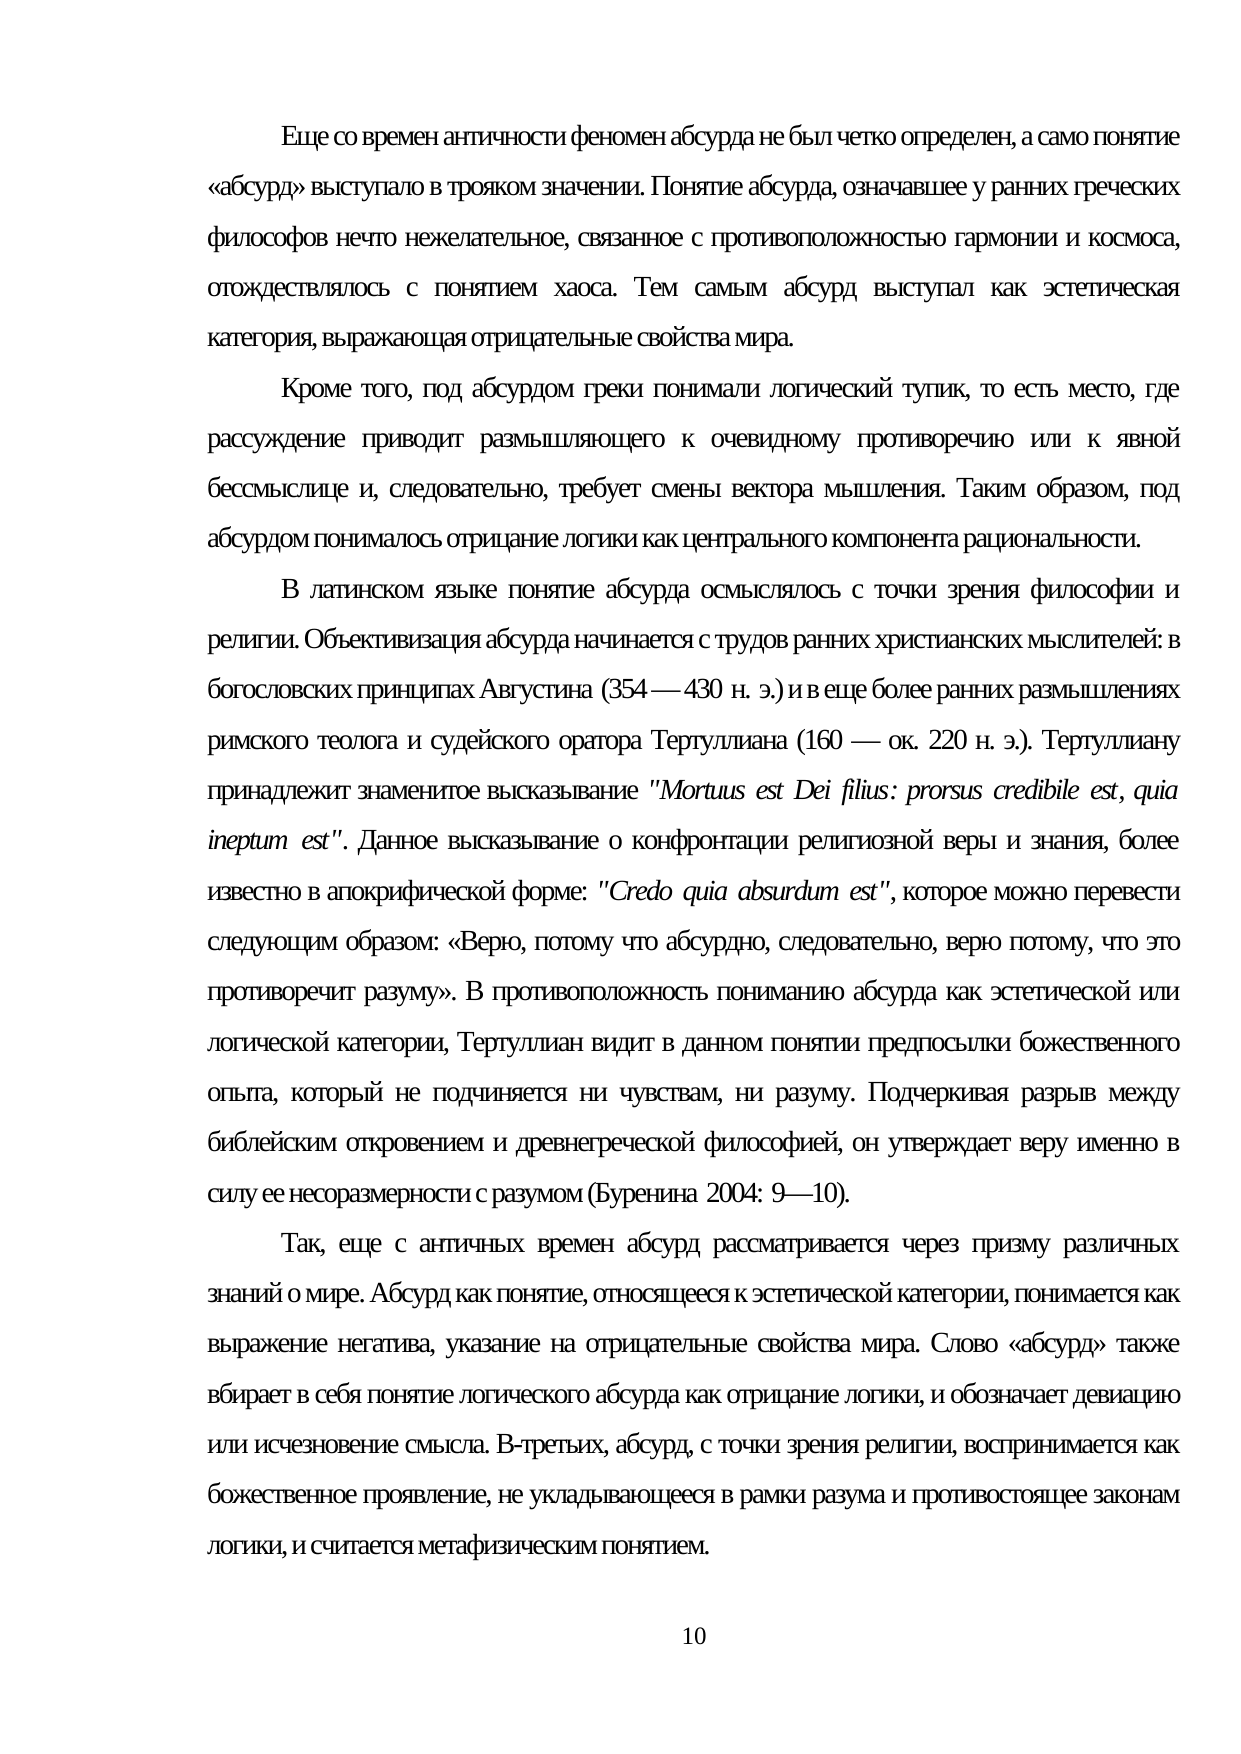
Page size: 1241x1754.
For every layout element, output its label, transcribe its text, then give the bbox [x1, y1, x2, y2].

text Еще со времен античности феномен абсурда не был четко определен, а само понятие «абсурд» выступало в трояком значении. Понятие абсурда, означавшее у ранних греческих философов нечто нежелательное, связанное с противоположностью гармонии и космоса, отождествлялось с понятием хаоса. Тем самым абсурд выступал как эстетическая категория, выражающая отрицательные свойства мира. [207, 118, 1181, 353]
text В латинском языке понятие абсурда осмыслялось с точки зрения философии и религии. Объективизация абсурда начинается с трудов ранних христианских мыслителей: в богословских принципах Августина (354 — 430 н. э.) и в еще более ранних размышлениях римского теолога и судейского оратора Тертуллиана (160 — ок. 220 н. э.). Тертуллиану принадлежит знаменитое высказывание "Mortuus est Dei filius: prorsus credibile est, quia ineptum est". Данное высказывание о конфронтации религиозной веры и знания, более известно в апокрифической форме: "Credo quia absurdum est", которое можно перевести следующим образом: «Верю, потому что абсурдно, следовательно, верю потому, что это противоречит разуму». В противоположность пониманию абсурда как эстетической или логической категории, Тертуллиан видит в данном понятии предпосылки божественного опыта, который не подчиняется ни чувствам, ни разуму. Подчеркивая разрыв между библейским откровением и древнегреческой философией, он утверждает веру именно в силу ее несоразмерности с разумом (Буренина 2004: 9—10). [207, 571, 1181, 1208]
text Кроме того, под абсурдом греки понимали логический тупик, то есть место, где рассуждение приводит размышляющего к очевидному противоречию или к явной бессмыслице и, следовательно, требует смены вектора мышления. Таким образом, под абсурдом понималось отрицание логики как центрального компонента рациональности. [207, 370, 1181, 554]
text Так, еще с античных времен абсурд рассматривается через призму различных знаний о мире. Абсурд как понятие, относящееся к эстетической категории, понимается как выражение негатива, указание на отрицательные свойства мира. Слово «абсурд» также вбирает в себя понятие логического абсурда как отрицание логики, и обозначает девиацию или исчезновение смысла. В-третьих, абсурд, с точки зрения религии, воспринимается как божественное проявление, не укладывающееся в рамки разума и противостоящее законам логики, и считается метафизическим понятием. [207, 1225, 1181, 1560]
